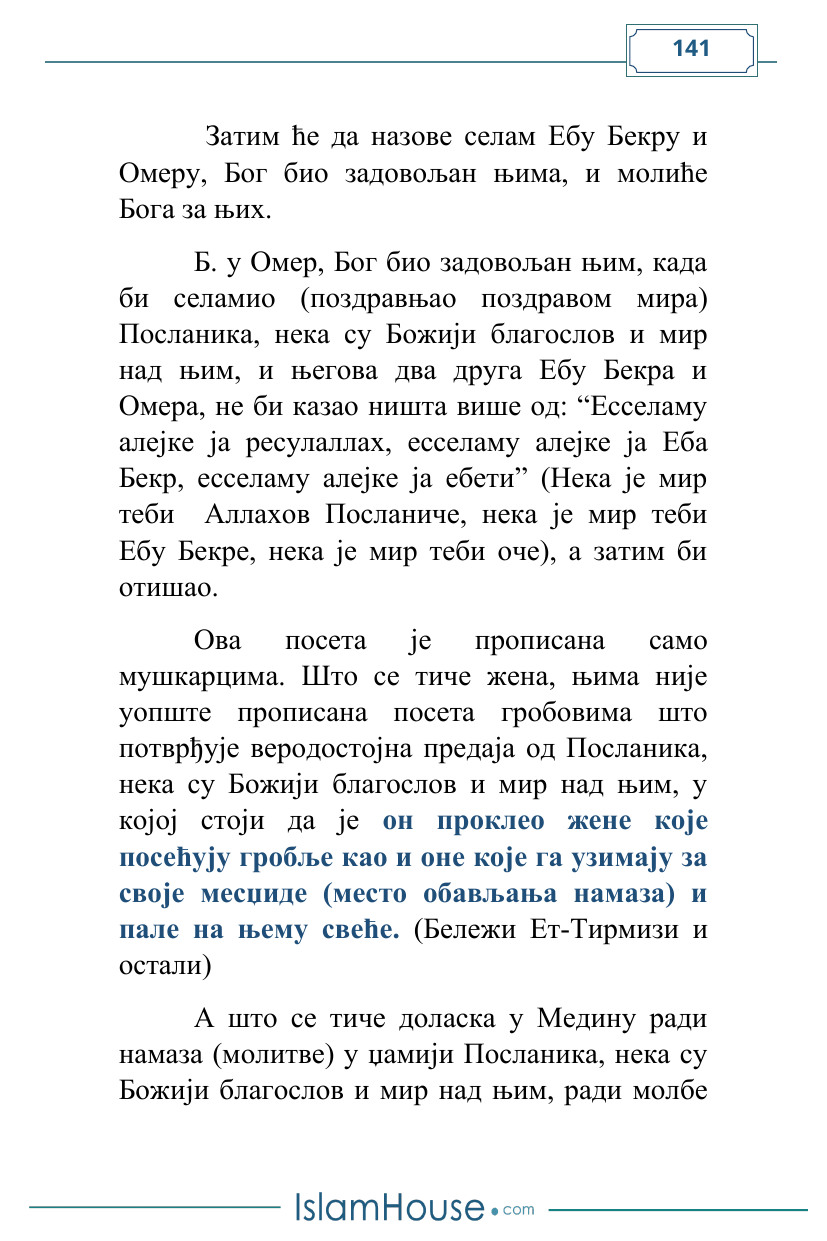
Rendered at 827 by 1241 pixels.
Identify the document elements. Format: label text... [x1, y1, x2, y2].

text Затим ће да назове селам Ебу Бекру и Омеру, Бог био задовољан њима, и молиће Бога за њих. [118, 118, 708, 224]
picture [288, 1187, 808, 1228]
text Ова посета је прописана само мушкарцима. Што се тиче жена, њима није уопште прописана посета гробовима што потврђује веродостојна предаја од Посланика, нека су Божији благослов и мир над њим, у којој стоји да је он проклео жене које посећују гробље као и оне које га узимају за своје месџиде (место обављања намаза) и пале на њему свеће. (Бележи Ет-Тирмизи и остали) [118, 622, 708, 981]
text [118, 1000, 708, 1106]
text Б. у Омер, Бог био задовољан њим, када би селамио (поздравњао поздравом мира) Посланика, нека су Божији благослов и мир над њим, и његова два друга Ебу Бекра и Омера, не би казао ништа више од: “Есселаму алејке ја ресулаллах, есселаму алејке ја Еба Бекр, есселаму алејке ја ебети” (Нека је мир теби Аллахов Посланиче, нека је мир теби Ебу Бекре, нека је мир теби оче), а затим би отишао. [118, 244, 708, 602]
picture [22, 1186, 281, 1224]
